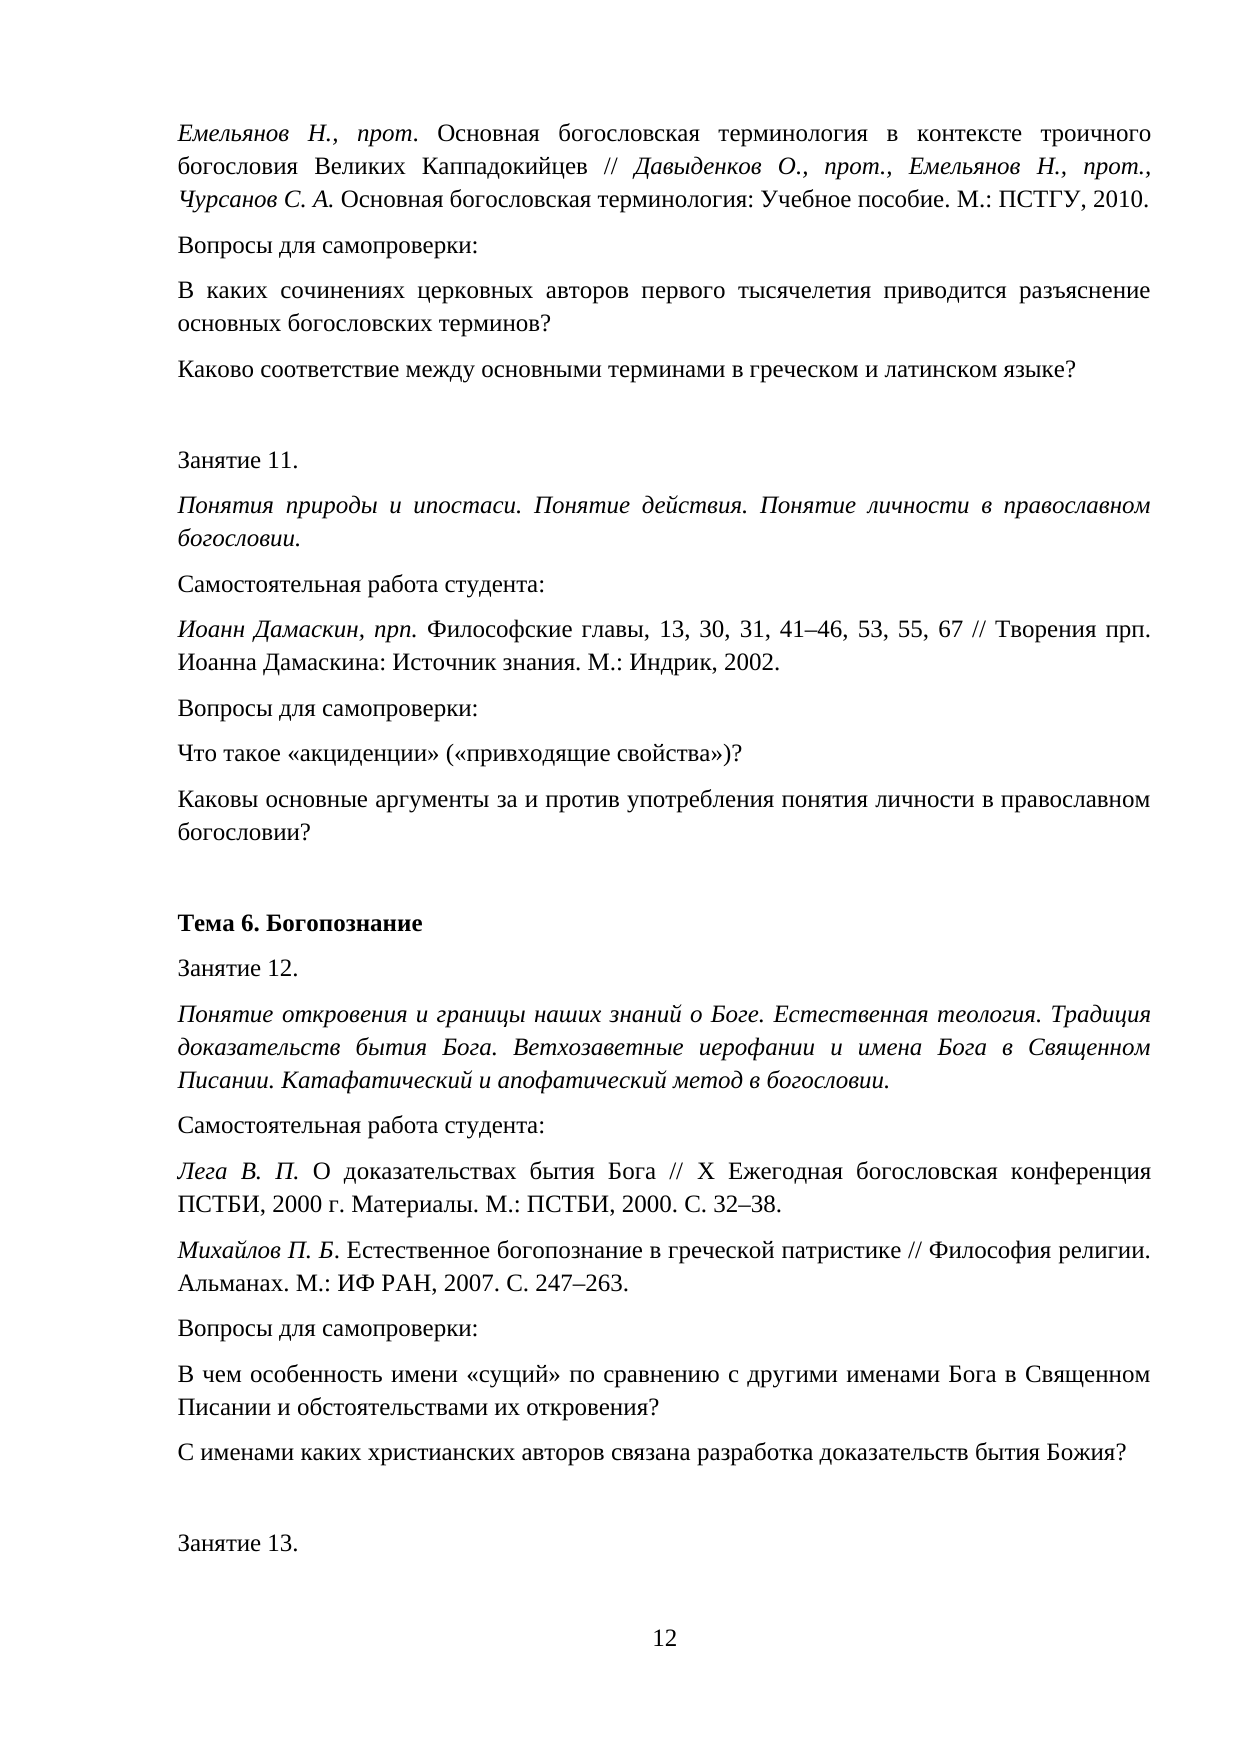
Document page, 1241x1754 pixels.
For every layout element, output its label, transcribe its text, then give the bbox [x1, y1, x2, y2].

text Самостоятельная работа студента: [177, 1111, 1152, 1139]
text С именами каких христианских авторов связана разработка доказательств бытия Божия? [177, 1437, 1152, 1466]
text Понятие откровения и границы наших знаний о Боге. Естественная теология. Традиция доказательств бытия Бога. Ветхозаветные иерофании и имена Бога в Священном Писании. Катафатический и апофатический метод в богословии. [177, 999, 1152, 1094]
text Лега В. П. О доказательствах бытия Бога // X Ежегодная богословская конференция ПСТБИ, . Материалы. М.: ПСТБИ, 2000. С. 32–38. [177, 1156, 1152, 1218]
text Каково соответствие между основными терминами в греческом и латинском языке? [177, 354, 1152, 382]
text Занятие 13. [177, 1528, 1152, 1557]
text Емельянов Н., прот. Основная богословская терминология в контексте троичного богословия Великих Каппадокийцев // Давыденков О., прот., Емельянов Н., прот., Чурсанов С. А. Основная богословская терминология: Учебное пособие. М.: ПСТГУ, 2010. [177, 118, 1152, 213]
text Понятия природы и ипостаси. Понятие действия. Понятие личности в православном богословии. [177, 490, 1152, 552]
text Михайлов П. Б. Естественное богопознание в греческой патристике // Философия религии. Альманах. М.: ИФ РАН, 2007. С. 247–263. [177, 1235, 1152, 1296]
text Тема 6. Богопознание [177, 908, 1152, 937]
text Вопросы для самопроверки: [177, 1313, 1152, 1342]
text Занятие 12. [177, 953, 1152, 982]
text Вопросы для самопроверки: [177, 230, 1152, 258]
text В чем особенность имени «сущий» по сравнению с другими именами Бога в Священном Писании и обстоятельствами их откровения? [177, 1359, 1152, 1421]
text Каковы основные аргументы за и против употребления понятия личности в православном богословии? [177, 784, 1152, 846]
text В каких сочинениях церковных авторов первого тысячелетия приводится разъяснение основных богословских терминов? [177, 275, 1152, 337]
text Самостоятельная работа студента: [177, 569, 1152, 598]
text Что такое «акциденции» («привходящие свойства»)? [177, 738, 1152, 767]
text Занятие 11. [177, 445, 1152, 473]
text Иоанн Дамаскин, прп. Философские главы, 13, 30, 31, 41–46, 53, 55, 67 // Творения прп. Иоанна Дамаскина: Источник знания. М.: Индрик, 2002. [177, 614, 1152, 676]
text Вопросы для самопроверки: [177, 693, 1152, 722]
